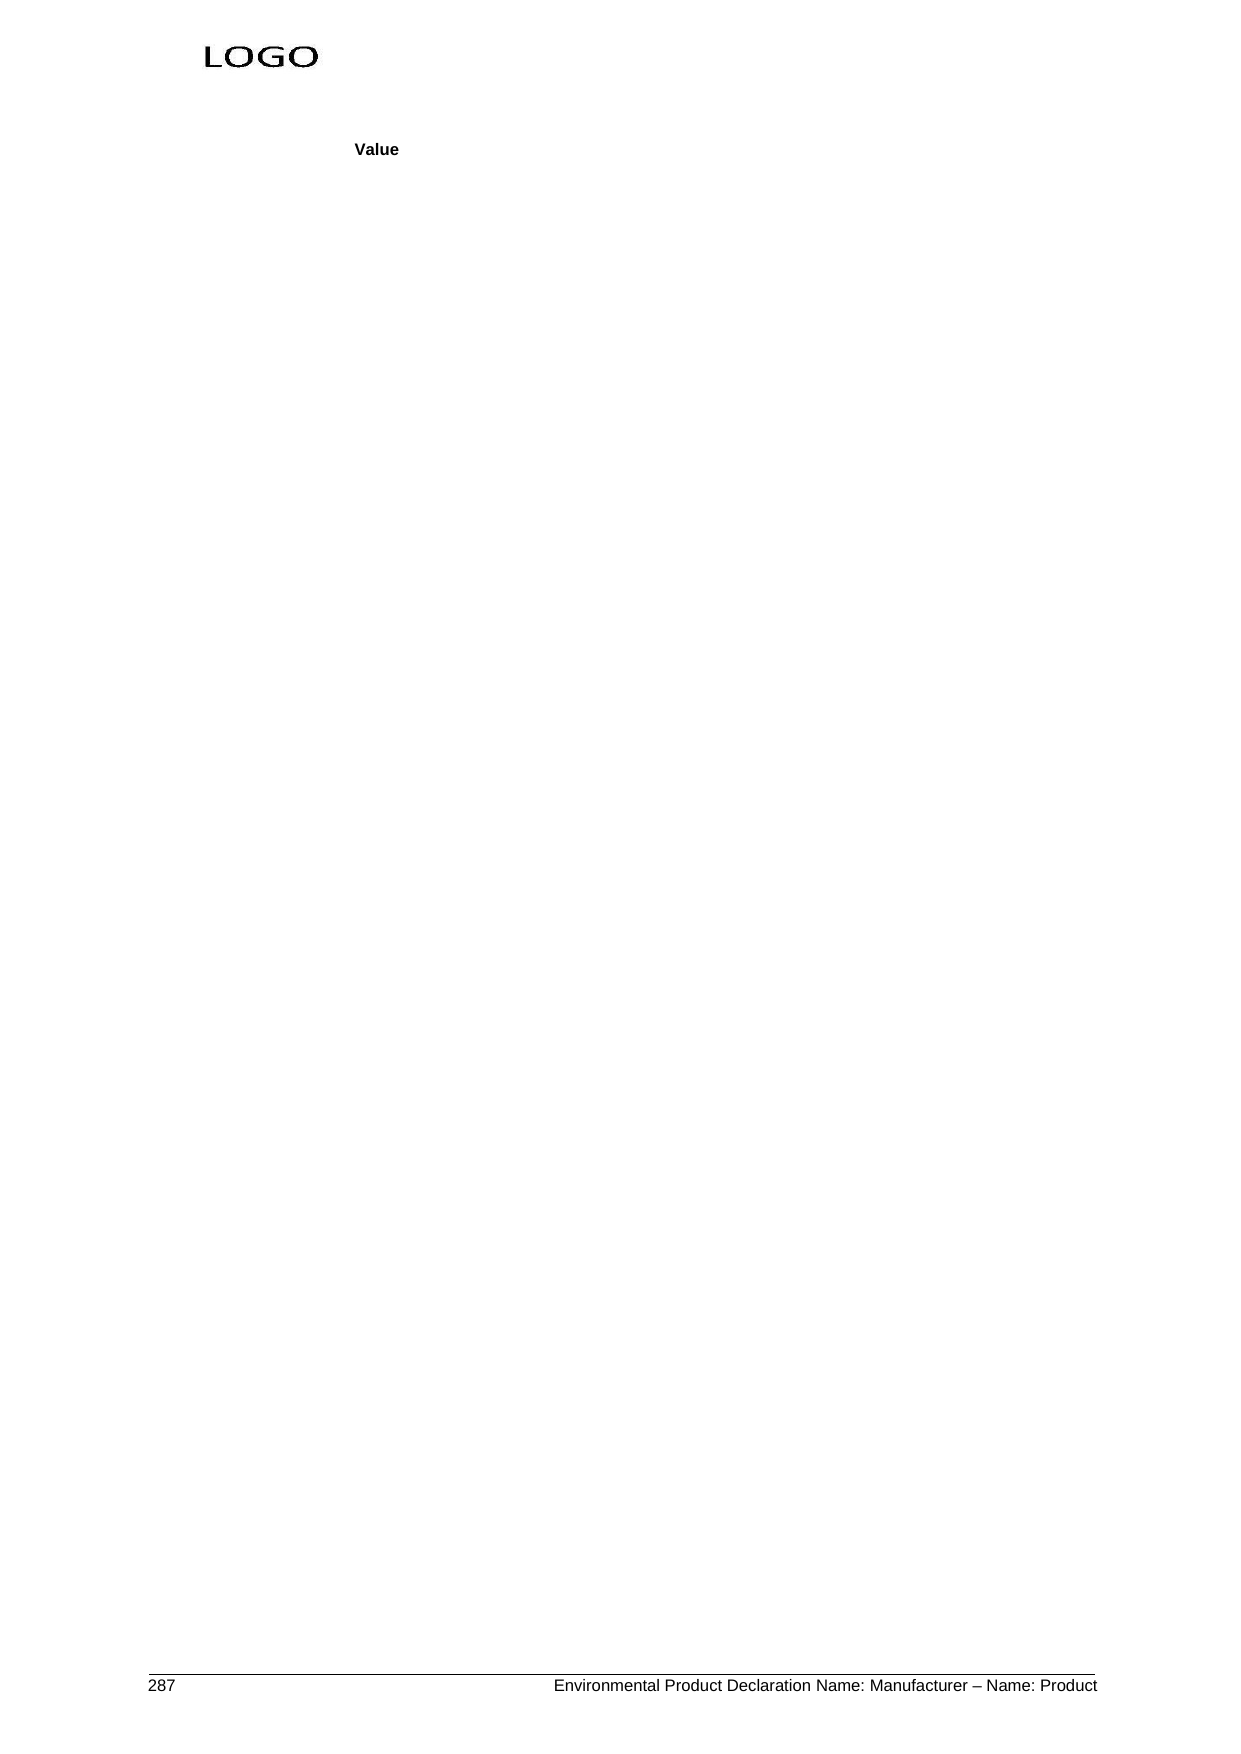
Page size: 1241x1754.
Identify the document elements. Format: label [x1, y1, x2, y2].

picture [148, 13, 623, 102]
